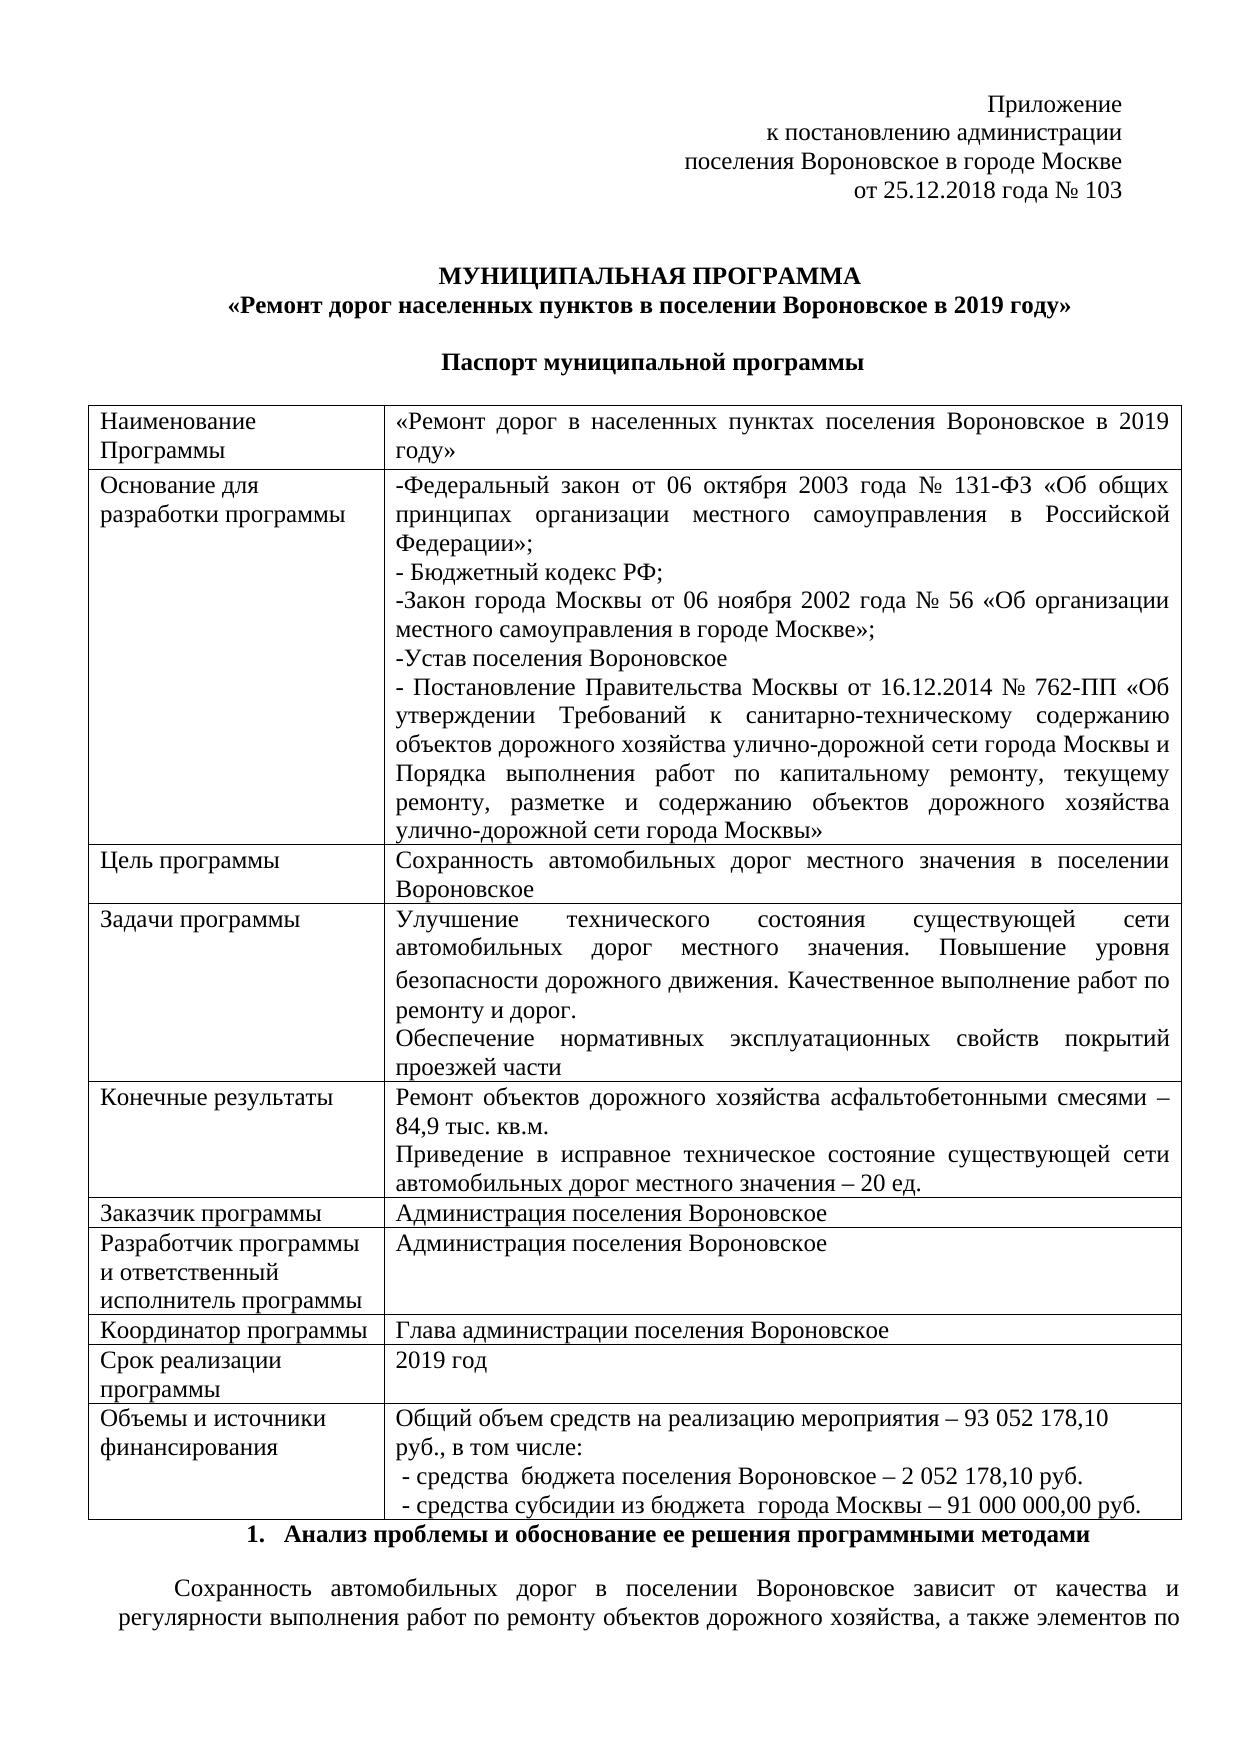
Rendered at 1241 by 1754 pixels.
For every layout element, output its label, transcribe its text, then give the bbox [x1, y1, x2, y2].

list Анализ проблемы и обоснование ее решения программными методами [156, 1520, 1181, 1548]
table_cell Общий объем средств на реализацию мероприятия – 93 052 178,10 руб., в том числе: - средства бюджета поселения Вороновское – 2 052 178,10 руб. - средства субсидии из бюджета города Москвы – 91 000 000,00 руб. [385, 1404, 1181, 1518]
text «Ремонт дорог населенных пунктов в поселении Вороновское в 2019 году» [118, 290, 1181, 319]
table_cell Конечные результаты [89, 1082, 384, 1197]
table_cell Глава администрации поселения Вороновское [385, 1315, 1181, 1344]
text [118, 1573, 1181, 1631]
text к постановлению администрации [118, 117, 1122, 146]
table_cell Цель программы [89, 845, 384, 903]
table_cell Ремонт объектов дорожного хозяйства асфальтобетонными смесями – 84,9 тыс. кв.м. Приведение в исправное техническое состояние существующей сети автомобильных дорог местного значения – 20 ед. [385, 1082, 1181, 1197]
text поселения Вороновское в городе Москве [118, 146, 1122, 175]
table_cell Задачи программы [89, 904, 384, 1081]
table_cell Улучшение технического состояния существующей сети автомобильных дорог местного значения. Повышение уровня безопасности дорожного движения. Качественное выполнение работ по ремонту и дорог. Обеспечение нормативных эксплуатационных свойств покрытий проезжей части [385, 904, 1181, 1081]
text от 25.12.2018 года № 103 [118, 175, 1122, 204]
table_cell Объемы и источники финансирования [89, 1404, 384, 1518]
table_cell -Федеральный закон от 06 октября 2003 года № 131-ФЗ «Об общих принципах организации местного самоуправления в Российской Федерации»; - Бюджетный кодекс РФ; -Закон города Москвы от 06 ноября 2002 года № 56 «Об организации местного самоуправления в городе Москве»; -Устав поселения Вороновское - Постановление Правительства Москвы от 16.12.2014 № 762-ПП «Об утверждении Требований к санитарно-техническому содержанию объектов дорожного хозяйства улично-дорожной сети города Москвы и Порядка выполнения работ по капитальному ремонту, текущему ремонту, разметке и содержанию объектов дорожного хозяйства улично-дорожной сети города Москвы» [385, 470, 1181, 844]
table_cell Администрация поселения Вороновское [385, 1228, 1181, 1314]
table_cell Сохранность автомобильных дорог местного значения в поселении Вороновское [385, 845, 1181, 903]
table_cell Разработчик программы и ответственный исполнитель программы [89, 1228, 384, 1314]
table_header «Ремонт дорог в населенных пунктах поселения Вороновское в 2019 году» [385, 406, 1181, 469]
table_cell Основание для разработки программы [89, 470, 384, 844]
table_header Наименование Программы [89, 406, 384, 469]
table_cell 2019 год [385, 1345, 1181, 1402]
text Приложение [118, 89, 1122, 117]
table_cell Срок реализации программы [89, 1345, 384, 1402]
table_cell Координатор программы [89, 1315, 384, 1344]
table_cell Заказчик программы [89, 1198, 384, 1227]
subtitle МУНИЦИПАЛЬНАЯ ПРОГРАММА [118, 261, 1181, 290]
text Паспорт муниципальной программы [118, 347, 1181, 376]
table_cell Администрация поселения Вороновское [385, 1198, 1181, 1227]
